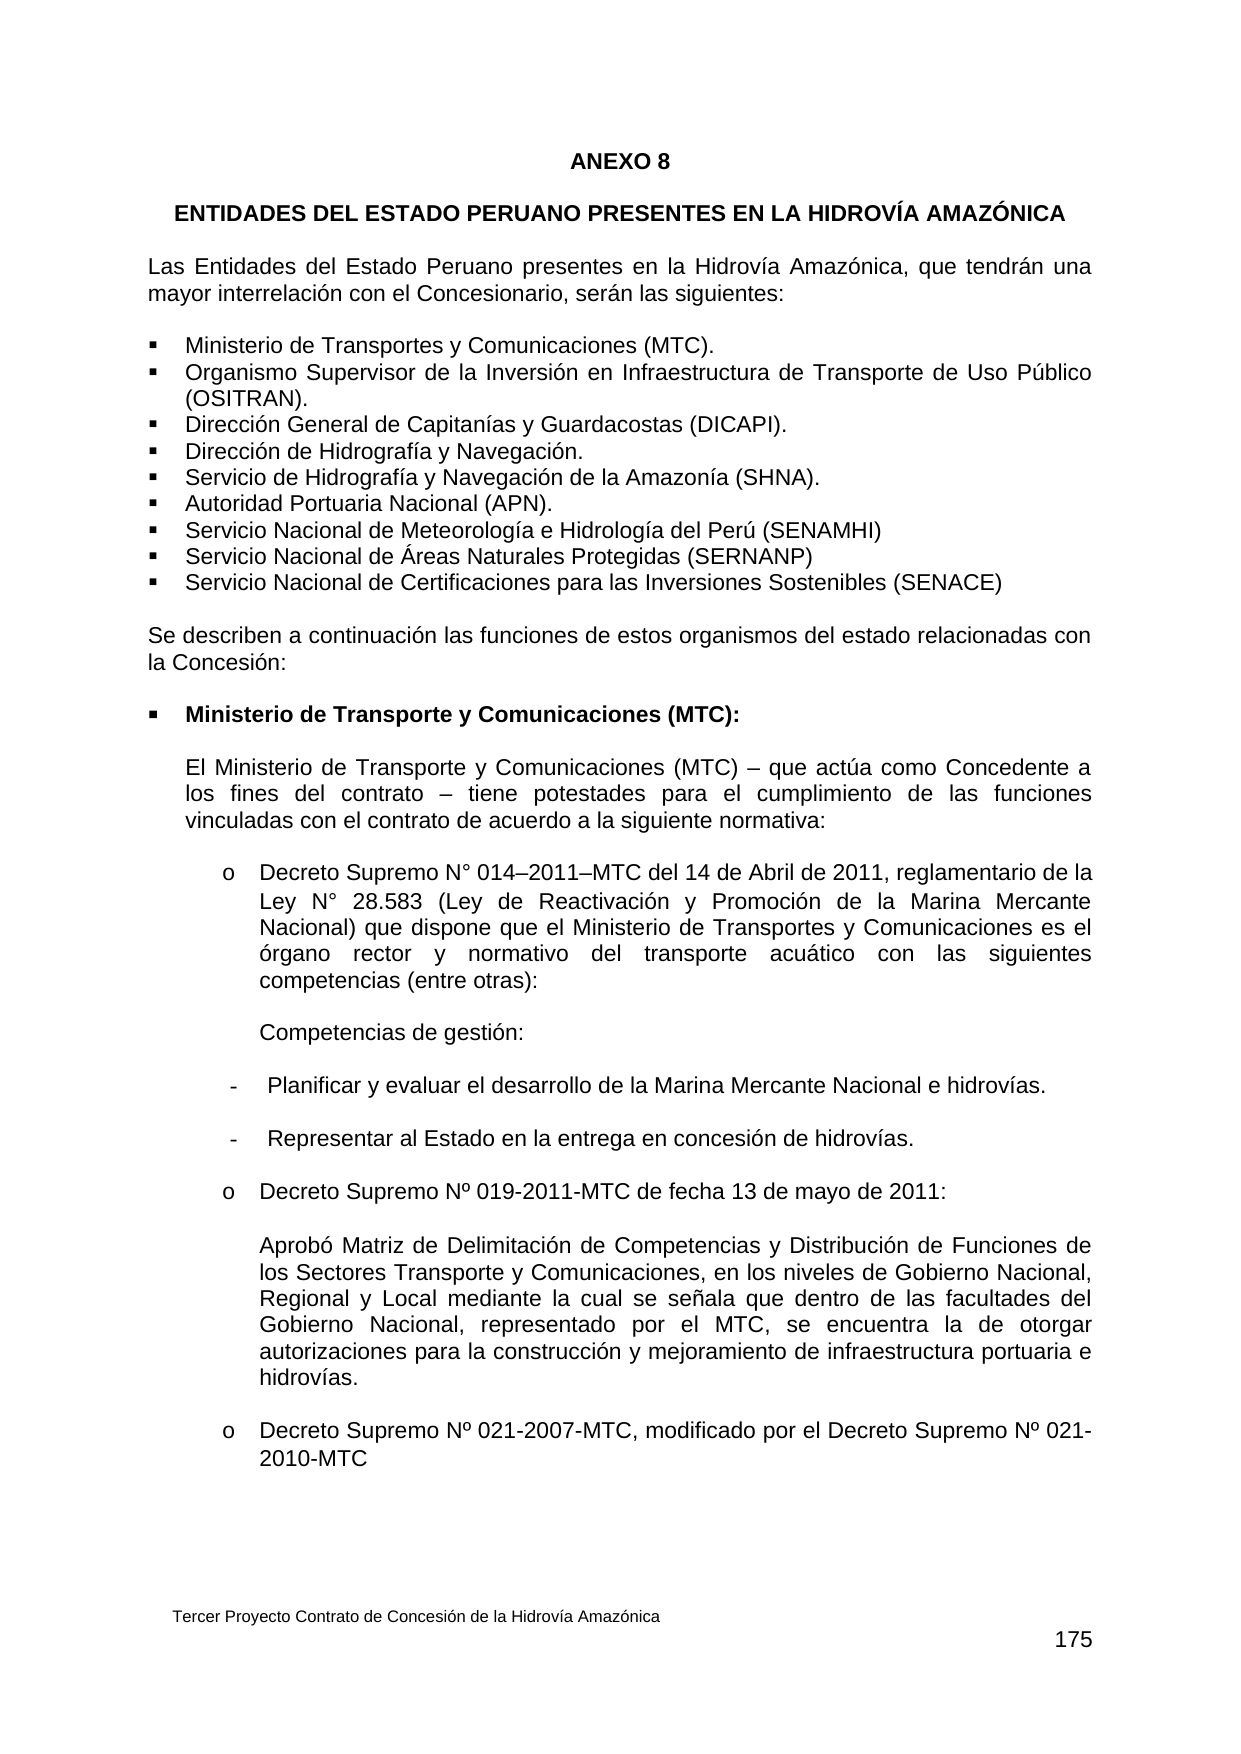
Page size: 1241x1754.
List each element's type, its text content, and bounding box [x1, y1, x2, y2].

list Servicio Nacional de Meteorología e Hidrología del Perú (SENAMHI) [148, 517, 1092, 543]
list Decreto Supremo N° 014–2011–MTC del 14 de Abril de 2011, reglamentario de la Ley N° 28.583 (Ley de Reactivación y Promoción de la Marina Mercante Nacional) que dispone que el Ministerio de Transportes y Comunicaciones es el órgano rector y normativo del transporte acuático con las siguientes competencias (entre otras): [222, 859, 1092, 993]
text Aprobó Matriz de Delimitación de Competencias y Distribución de Funciones de los Sectores Transporte y Comunicaciones, en los niveles de Gobierno Nacional, Regional y Local mediante la cual se señala que dentro de las facultades del Gobierno Nacional, representado por el MTC, se encuentra la de otorgar autorizaciones para la construcción y mejoramiento de infraestructura portuaria e hidrovías. [259, 1232, 1092, 1391]
list Planificar y evaluar el desarrollo de la Marina Mercante Nacional e hidrovías. [229, 1072, 1092, 1098]
list Ministerio de Transportes y Comunicaciones (MTC). [148, 332, 1092, 358]
list Dirección de Hidrografía y Navegación. [148, 438, 1092, 464]
list Decreto Supremo Nº 021-2007-MTC, modificado por el Decreto Supremo Nº 021-2010-MTC [222, 1417, 1092, 1472]
text Competencias de gestión: [185, 1019, 1092, 1046]
list Representar al Estado en la entrega en concesión de hidrovías. [229, 1125, 1092, 1151]
list Servicio de Hidrografía y Navegación de la Amazonía (SHNA). [148, 464, 1092, 490]
text El Ministerio de Transporte y Comunicaciones (MTC) – que actúa como Concedente a los fines del contrato – tiene potestades para el cumplimiento de las funciones vinculadas con el contrato de acuerdo a la siguiente normativa: [185, 754, 1092, 833]
list Autoridad Portuaria Nacional (APN). [148, 490, 1092, 517]
text Las Entidades del Estado Peruano presentes en la Hidrovía Amazónica, que tendrán una mayor interrelación con el Concesionario, serán las siguientes: [148, 253, 1092, 306]
text Se describen a continuación las funciones de estos organismos del estado relacionadas con la Concesión: [148, 622, 1092, 675]
list Servicio Nacional de Áreas Naturales Protegidas (SERNANP) [148, 543, 1092, 569]
subtitle ENTIDADES DEL ESTADO PERUANO PRESENTES EN LA HIDROVÍA AMAZÓNICA [148, 200, 1092, 227]
list Ministerio de Transporte y Comunicaciones (MTC): [148, 701, 1092, 727]
list Decreto Supremo Nº 019-2011-MTC de fecha 13 de mayo de 2011: [222, 1178, 1092, 1206]
list Organismo Supervisor de la Inversión en Infraestructura de Transporte de Uso Público (OSITRAN). [148, 358, 1092, 411]
subtitle ANEXO 8 [148, 148, 1092, 174]
list Dirección General de Capitanías y Guardacostas (DICAPI). [148, 411, 1092, 438]
list Servicio Nacional de Certificaciones para las Inversiones Sostenibles (SENACE) [148, 569, 1092, 596]
